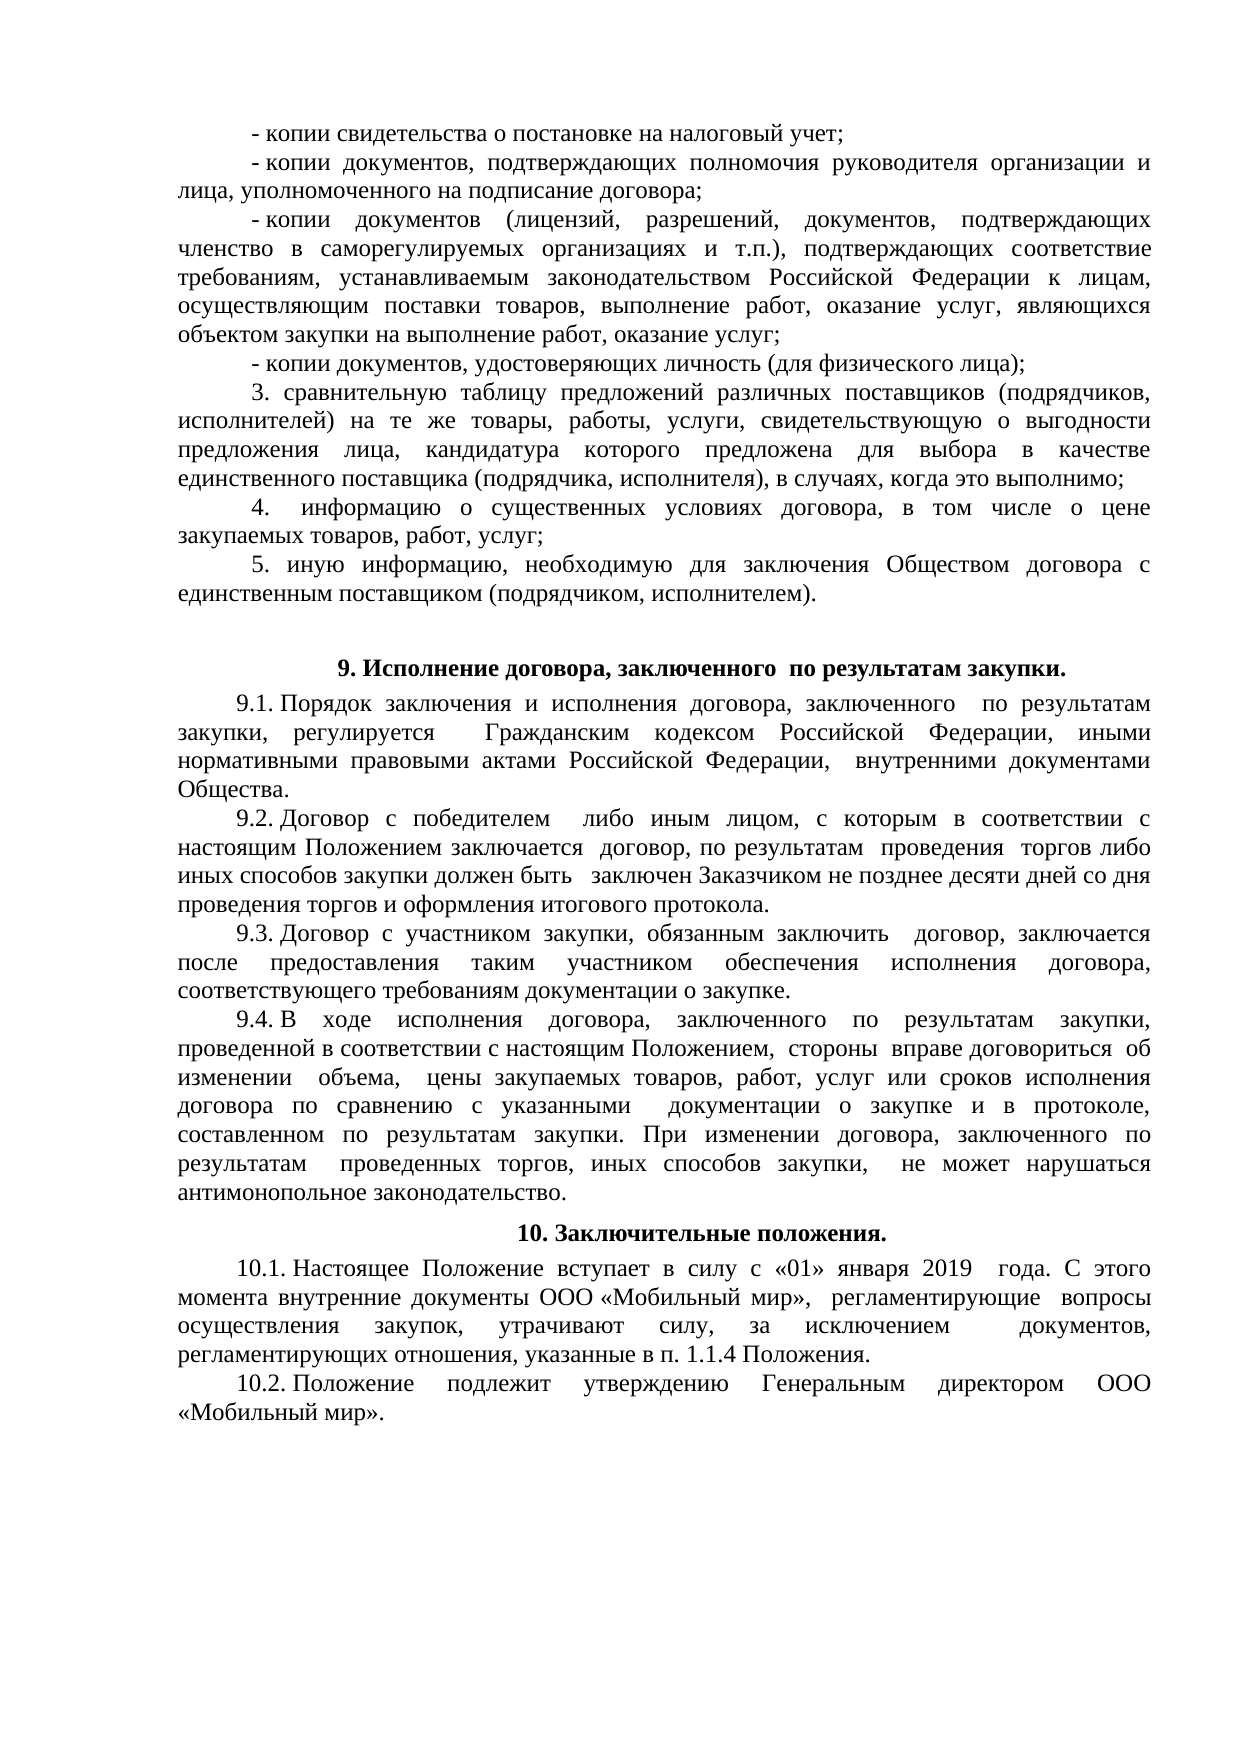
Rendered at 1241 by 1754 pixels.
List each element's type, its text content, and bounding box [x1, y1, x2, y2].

text 10.2. Положение подлежит утверждению Генеральным директором ООО «Мобильный мир». [177, 1368, 1152, 1425]
text 5. иную информацию, необходимую для заключения Обществом договора с единственным поставщиком (подрядчиком, исполнителем). [178, 549, 1152, 607]
text 9.3. Договор с участником закупки, обязанным заключить договор, заключается после предоставления таким участником обеспечения исполнения договора, соответствующего требованиям документации о закупке. [177, 918, 1152, 1004]
text - копии документов, подтверждающих полномочия руководителя организации и лица, уполномоченного на подписание договора; [178, 147, 1152, 204]
text - копии документов, удостоверяющих личность (для физического лица); [178, 348, 1152, 377]
text 10.1. Настоящее Положение вступает в силу с «01» января 2019 года. С этого момента внутренние документы ООО «Мобильный мир», регламентирующие вопросы осуществления закупок, утрачивают силу, за исключением документов, регламентирующих отношения, указанные в п. 1.1.4 Положения. [177, 1253, 1152, 1368]
text 9.1. Порядок заключения и исполнения договора, заключенного по результатам закупки, регулируется Гражданским кодексом Российской Федерации, иными нормативными правовыми актами Российской Федерации, внутренними документами Общества. [177, 688, 1152, 803]
text 9.2. Договор с победителем либо иным лицом, с которым в соответствии с настоящим Положением заключается договор, по результатам проведения торгов либо иных способов закупки должен быть заключен Заказчиком не позднее десяти дней со дня проведения торгов и оформления итогового протокола. [177, 803, 1152, 918]
text 9. Исполнение договора, заключенного по результатам закупки. [177, 653, 1152, 682]
text 4. информацию о существенных условиях договора, в том числе о цене закупаемых товаров, работ, услуг; [178, 492, 1152, 549]
text 10. Заключительные положения. [177, 1218, 1152, 1247]
text 3. сравнительную таблицу предложений различных поставщиков (подрядчиков, исполнителей) на те же товары, работы, услуги, свидетельствующую о выгодности предложения лица, кандидатура которого предложена для выбора в качестве единственного поставщика (подрядчика, исполнителя), в случаях, когда это выполнимо; [178, 377, 1152, 492]
text - копии документов (лицензий, разрешений, документов, подтверждающих членство в саморегулируемых организациях и т.п.), подтверждающих соответствие требованиям, устанавливаемым законодательством Российской Федерации к лицам, осуществляющим поставки товаров, выполнение работ, оказание услуг, являющихся объектом закупки на выполнение работ, оказание услуг; [178, 204, 1152, 348]
text - копии свидетельства о постановке на налоговый учет; [178, 118, 1152, 147]
text 9.4. В ходе исполнения договора, заключенного по результатам закупки, проведенной в соответствии с настоящим Положением, стороны вправе договориться об изменении объема, цены закупаемых товаров, работ, услуг или сроков исполнения договора по сравнению с указанными документации о закупке и в протоколе, составленном по результатам закупки. При изменении договора, заключенного по результатам проведенных торгов, иных способов закупки, не может нарушаться антимонопольное законодательство. [177, 1004, 1152, 1205]
